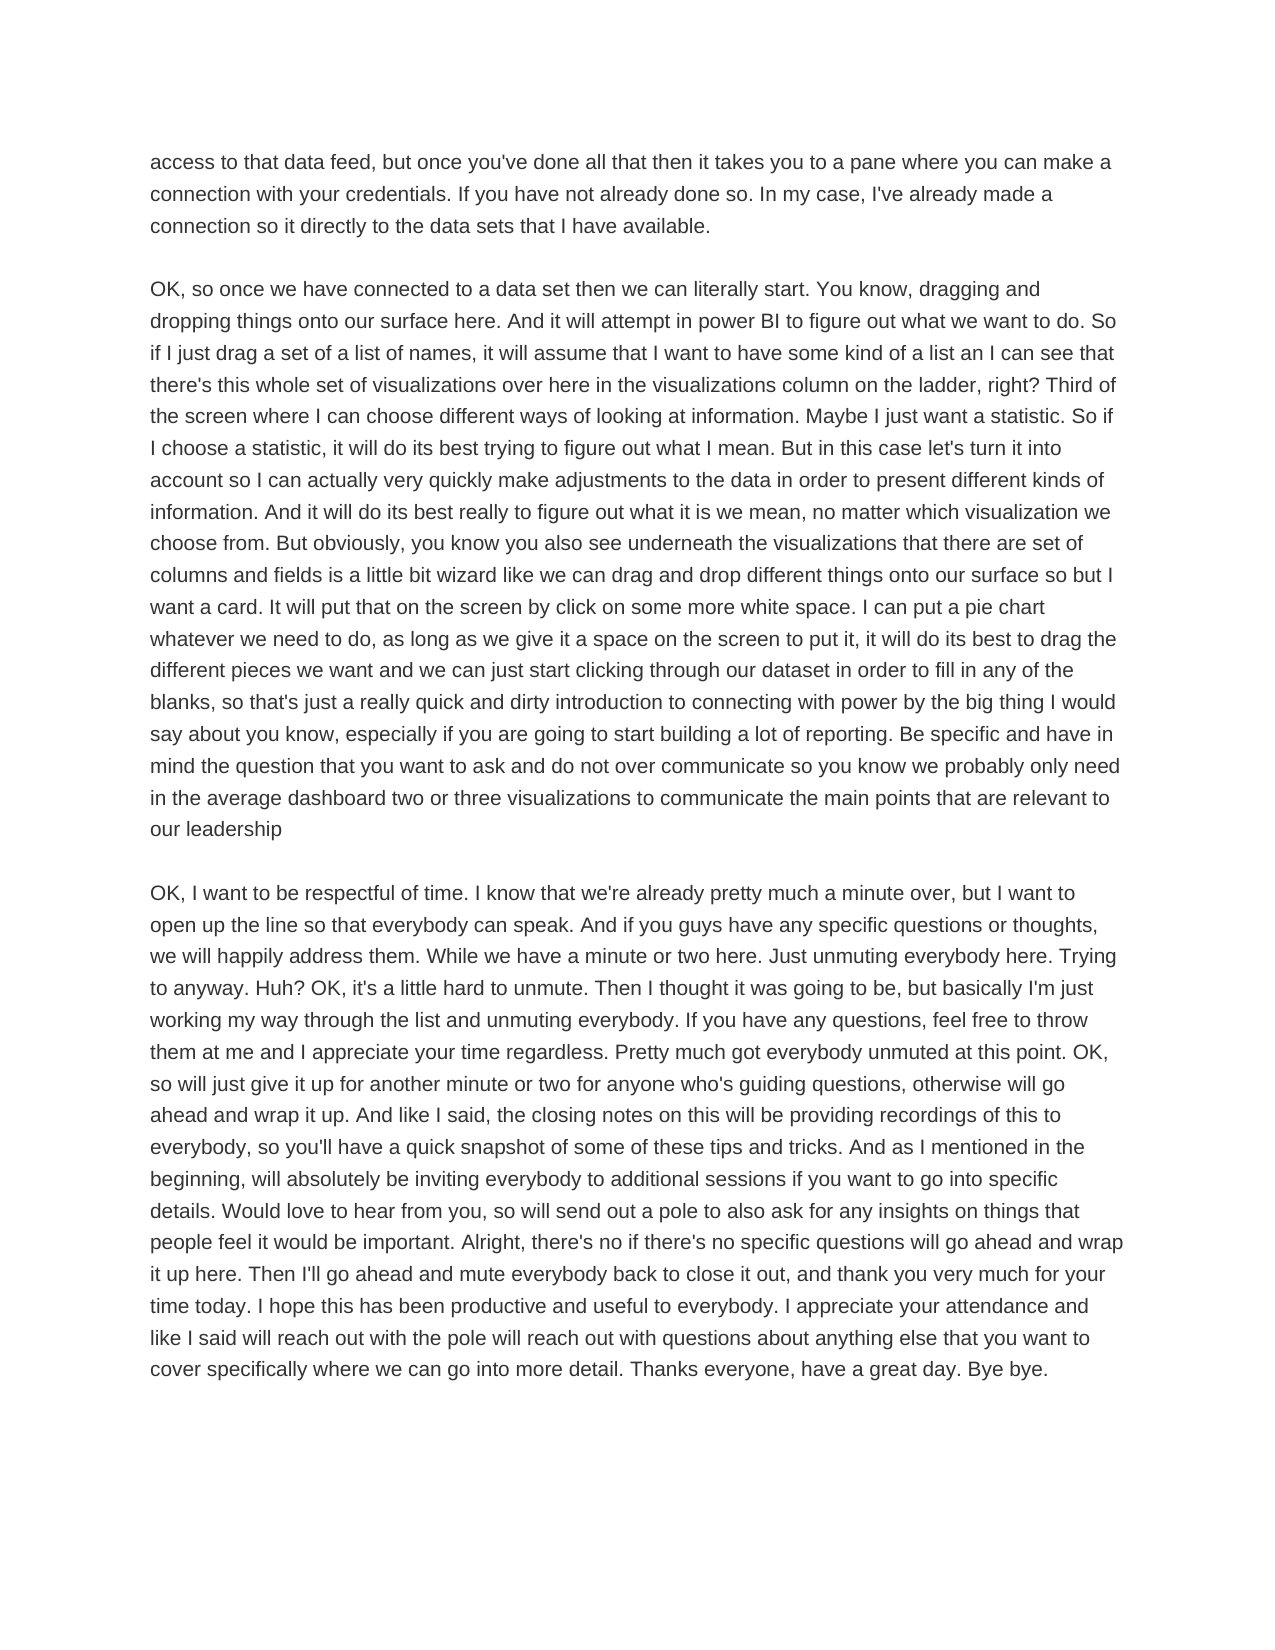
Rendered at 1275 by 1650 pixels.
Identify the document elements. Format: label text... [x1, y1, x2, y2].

text OK, I want to be respectful of time. I know that we're already pretty much a minute over, but I want to open up the line so that everybody can speak. And if you guys have any specific questions or thoughts, we will happily address them. While we have a minute or two here. Just unmuting everybody here. Trying to anyway. Huh? OK, it's a little hard to unmute. Then I thought it was going to be, but basically I'm just working my way through the list and unmuting everybody. If you have any questions, feel free to throw them at me and I appreciate your time regardless. Pretty much got everybody unmuted at this point. OK, so will just give it up for another minute or two for anyone who's guiding questions, otherwise will go ahead and wrap it up. And like I said, the closing notes on this will be providing recordings of this to everybody, so you'll have a quick snapshot of some of these tips and tricks. And as I mentioned in the beginning, will absolutely be inviting everybody to additional sessions if you want to go into specific details. Would love to hear from you, so will send out a pole to also ask for any insights on things that people feel it would be important. Alright, there's no if there's no specific questions will go ahead and wrap it up here. Then I'll go ahead and mute everybody back to close it out, and thank you very much for your time today. I hope this has been productive and useful to everybody. I appreciate your attendance and like I said will reach out with the pole will reach out with questions about anything else that you want to cover specifically where we can go into more detail. Thanks everyone, have a great day. Bye bye. [150, 881, 1125, 1381]
text OK, so once we have connected to a data set then we can literally start. You know, dragging and dropping things onto our surface here. And it will attempt in power BI to figure out what we want to do. So if I just drag a set of a list of names, it will assume that I want to have some kind of a list an I can see that there's this whole set of visualizations over here in the visualizations column on the ladder, right? Third of the screen where I can choose different ways of looking at information. Maybe I just want a statistic. So if I choose a statistic, it will do its best trying to figure out what I mean. But in this case let's turn it into account so I can actually very quickly make adjustments to the data in order to present different kinds of information. And it will do its best really to figure out what it is we mean, no matter which visualization we choose from. But obviously, you know you also see underneath the visualizations that there are set of columns and fields is a little bit wizard like we can drag and drop different things onto our surface so but I want a card. It will put that on the screen by click on some more white space. I can put a pie chart whatever we need to do, as long as we give it a space on the screen to put it, it will do its best to drag the different pieces we want and we can just start clicking through our dataset in order to fill in any of the blanks, so that's just a really quick and dirty introduction to connecting with power by the big thing I would say about you know, especially if you are going to start building a lot of reporting. Be specific and have in mind the question that you want to ask and do not over communicate so you know we probably only need in the average dashboard two or three visualizations to communicate the main points that are relevant to our leadership [150, 277, 1125, 841]
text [150, 150, 1125, 237]
